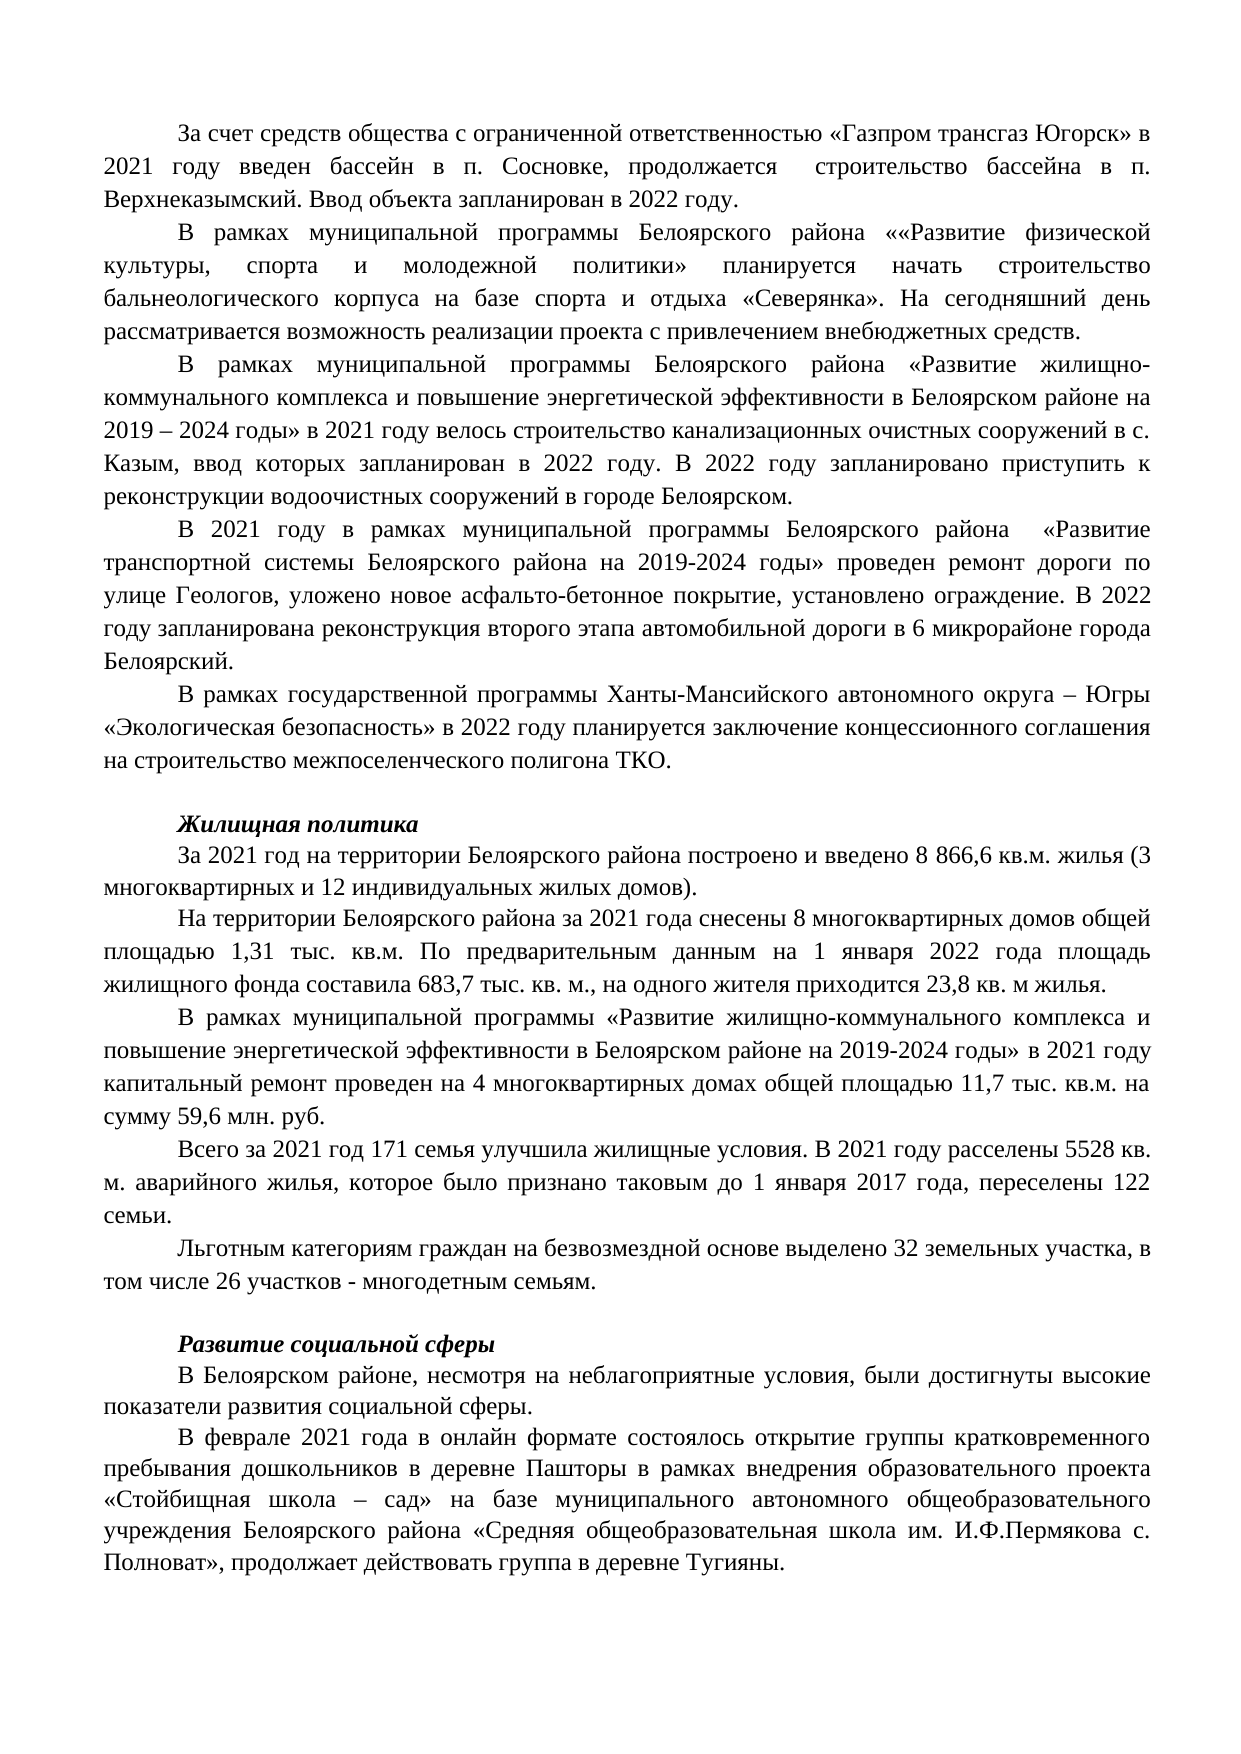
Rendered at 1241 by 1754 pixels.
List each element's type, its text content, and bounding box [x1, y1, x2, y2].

text В феврале 2021 года в онлайн формате состоялось открытие группы кратковременного пребывания дошкольников в деревне Пашторы в рамках внедрения образовательного проекта «Стойбищная школа – сад» на базе муниципального автономного общеобразовательного учреждения Белоярского района «Средняя общеобразовательная школа им. И.Ф.Пермякова с. Полноват», продолжает действовать группа в деревне Тугияны. [103, 1422, 1152, 1575]
text В рамках государственной программы Ханты-Мансийского автономного округа – Югры «Экологическая безопасность» в 2022 году планируется заключение концессионного соглашения на строительство межпоселенческого полигона ТКО. [103, 679, 1152, 774]
text В рамках муниципальной программы Белоярского района ««Развитие физической культуры, спорта и молодежной политики» планируется начать строительство бальнеологического корпуса на базе спорта и отдыха «Северянка». На сегодняшний день рассматривается возможность реализации проекта с привлечением внебюджетных средств. [103, 217, 1152, 345]
text На территории Белоярского района за 2021 года снесены 8 многоквартирных домов общей площадью 1,31 тыс. кв.м. По предварительным данным на 1 января 2022 года площадь жилищного фонда составила 683,7 тыс. кв. м., на одного жителя приходится 23,8 кв. м жилья. [103, 903, 1152, 997]
text В 2021 году в рамках муниципальной программы Белоярского района «Развитие транспортной системы Белоярского района на 2019-2024 годы» проведен ремонт дороги по улице Геологов, уложено новое асфальто-бетонное покрытие, установлено ограждение. В 2022 году запланирована реконструкция второго этапа автомобильной дороги в 6 микрорайоне города Белоярский. [103, 514, 1152, 675]
text Льготным категориям граждан на безвозмездной основе выделено 32 земельных участка, в том числе 26 участков - многодетным семьям. [103, 1233, 1152, 1295]
text В Белоярском районе, несмотря на неблагоприятные условия, были достигнуты высокие показатели развития социальной сферы. [103, 1360, 1152, 1420]
text В рамках муниципальной программы Белоярского района «Развитие жилищно-коммунального комплекса и повышение энергетической эффективности в Белоярском районе на 2019 – 2024 годы» в 2021 году велось строительство канализационных очистных сооружений в с. Казым, ввод которых запланирован в 2022 году. В 2022 году запланировано приступить к реконструкции водоочистных сооружений в городе Белоярском. [103, 349, 1152, 510]
text Развитие социальной сферы [103, 1329, 1152, 1358]
text За 2021 год на территории Белоярского района построено и введено 8 866,6 кв.м. жилья (3 многоквартирных и 12 индивидуальных жилых домов). [103, 841, 1152, 900]
text Всего за 2021 год 171 семья улучшила жилищные условия. В 2021 году расселены 5528 кв. м. аварийного жилья, которое было признано таковым до 1 января 2017 года, переселены 122 семьи. [103, 1134, 1152, 1229]
text За счет средств общества с ограниченной ответственностью «Газпром трансгаз Югорск» в 2021 году введен бассейн в п. Сосновке, продолжается строительство бассейна в п. Верхнеказымский. Ввод объекта запланирован в 2022 году. [103, 118, 1152, 213]
text В рамках муниципальной программы «Развитие жилищно-коммунального комплекса и повышение энергетической эффективности в Белоярском районе на 2019-2024 годы» в 2021 году капитальный ремонт проведен на 4 многоквартирных домах общей площадью 11,7 тыс. кв.м. на сумму 59,6 млн. руб. [103, 1002, 1152, 1129]
text Жилищная политика [163, 809, 1152, 838]
